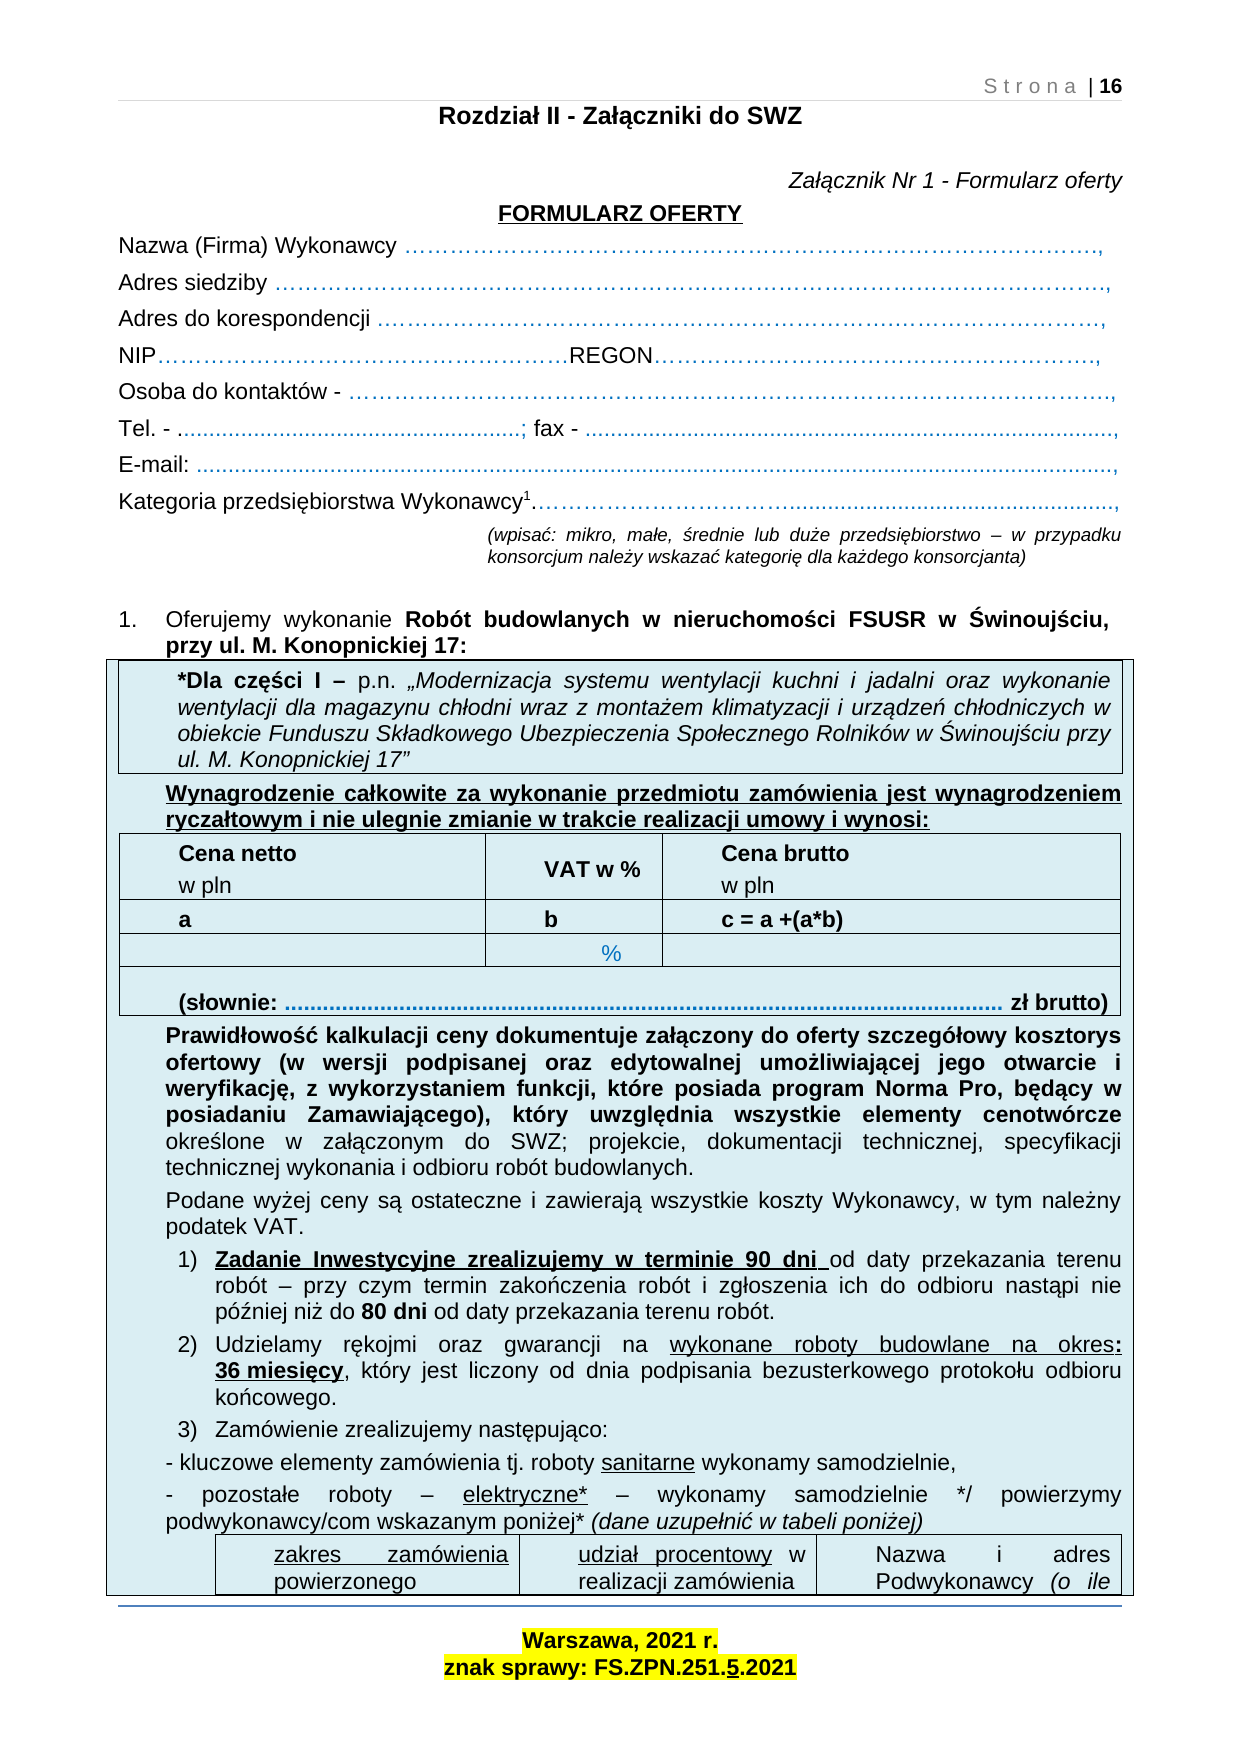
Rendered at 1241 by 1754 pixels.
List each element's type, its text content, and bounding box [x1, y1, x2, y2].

text NIP………………………………………………REGON…………………………………………………., [118, 342, 1122, 368]
text Adres siedziby ………………………………………………………………………………………………., [118, 269, 1122, 295]
text Osoba do kontaktów - ………………………………………………………………………………………., [118, 378, 1122, 404]
subtitle Rozdział II - Załączniki do SWZ [118, 101, 1122, 130]
text FORMULARZ OFERTY [118, 200, 1122, 226]
subtitle Załącznik Nr 1 - Formularz oferty [118, 167, 1122, 193]
text Adres do korespondencji .………………………………………………………….………………………, [118, 305, 1122, 332]
list Oferujemy wykonanie Robót budowlanych w nieruchomości FSUSR w Świnoujściu, przy ul. M. Konopnickiej 17: [118, 606, 1122, 659]
text (wpisać: mikro, małe, średnie lub duże przedsiębiorstwo – w przypadku konsorcjum należy wskazać kategorię dla każdego konsorcjanta) [487, 524, 1122, 567]
text E-mail: ................................................................................................................................................, [118, 451, 1122, 477]
text Tel. - ......................................................; fax - ..................................................................................., [118, 415, 1122, 441]
text Kategoria przedsiębiorstwa Wykonawcy.……………………………..................................................., [118, 488, 1122, 514]
text Nazwa (Firma) Wykonawcy ………………………………………………………………………………., [118, 232, 1122, 259]
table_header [107, 660, 1133, 1595]
